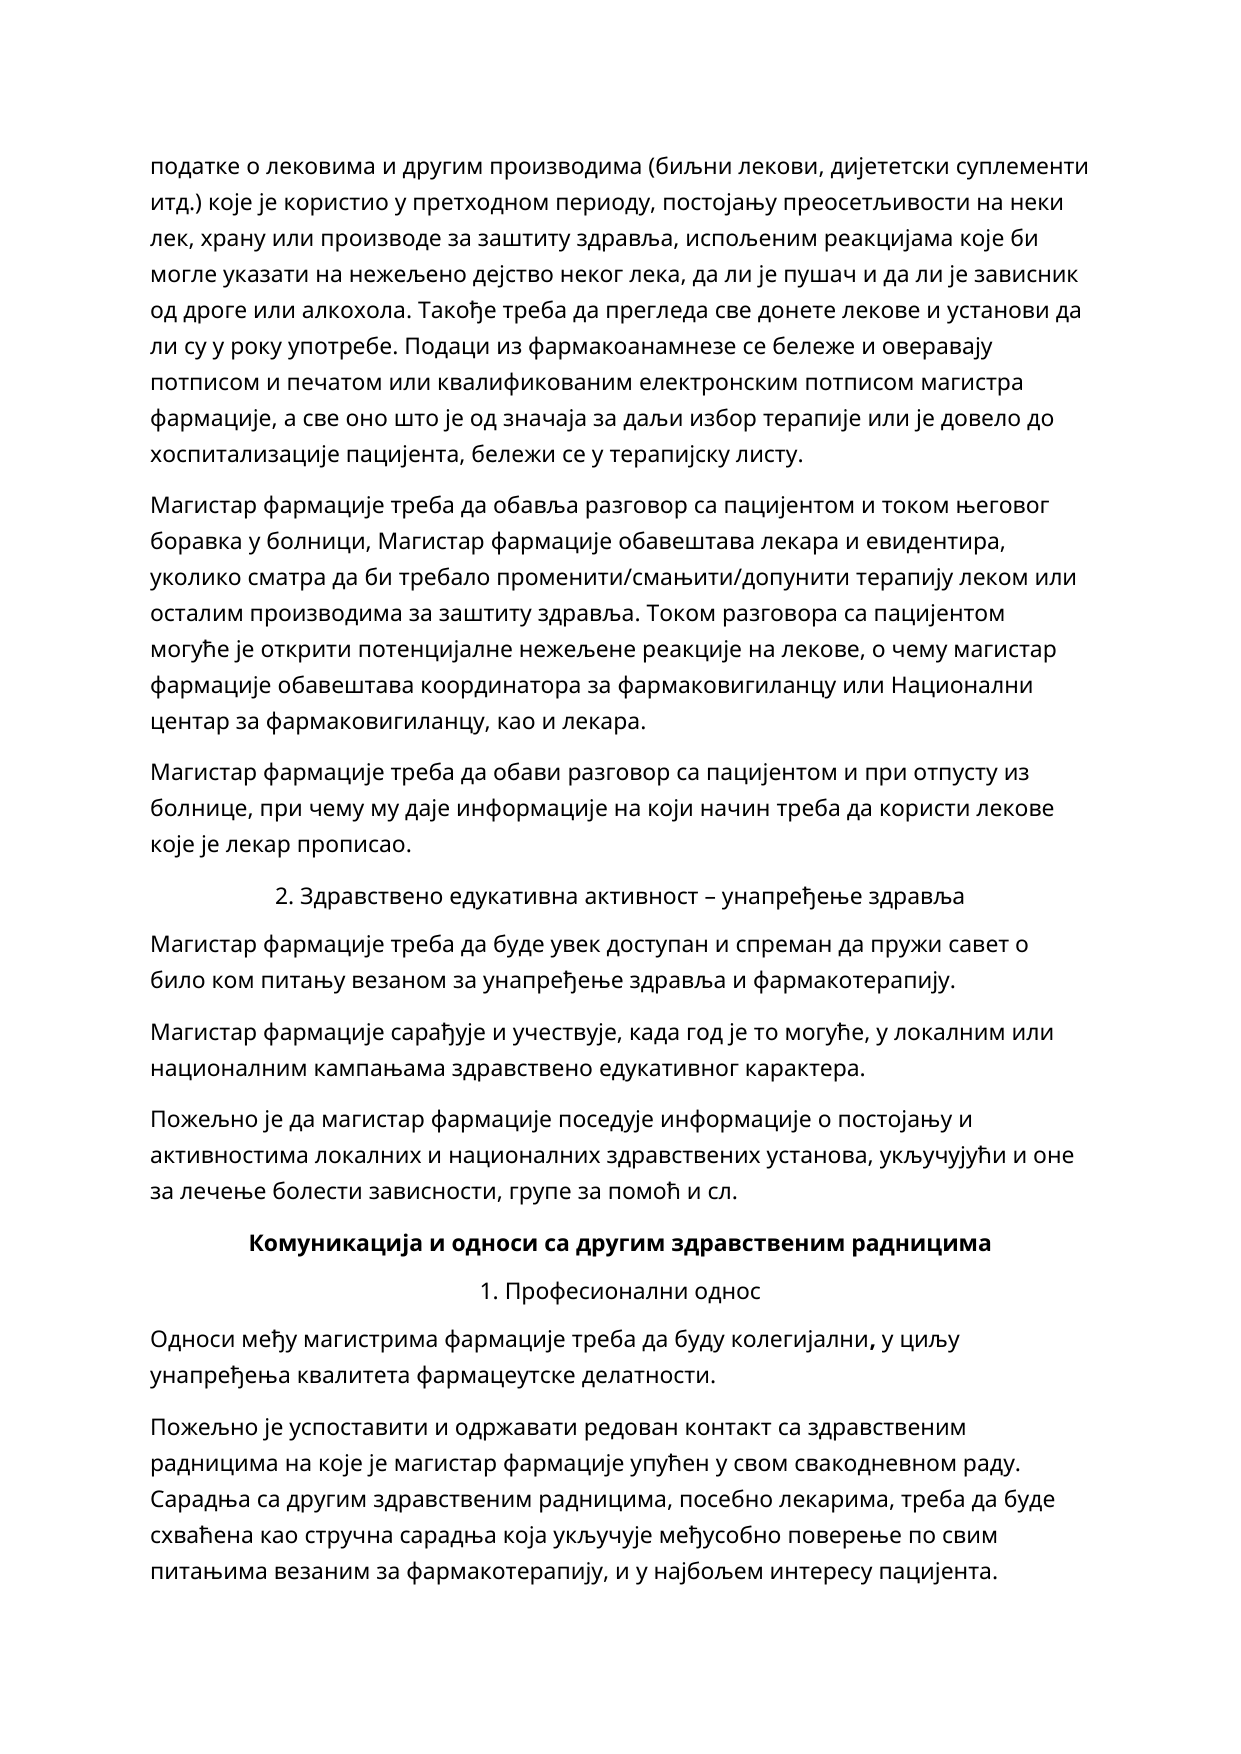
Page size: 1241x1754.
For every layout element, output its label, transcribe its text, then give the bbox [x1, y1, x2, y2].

text Магистар фармације сарађује и учествује, када год је то могуће, у локалним или националним кампањама здравствено едукативног карактера. [150, 1016, 1090, 1083]
text Комуникациjа и односи са другим здравственим радницима [150, 1227, 1090, 1258]
text Магистар фармације треба да буде увек доступан и спреман да пружи савет о било ком питању везаном за унапређење здравља и фармакотерапију. [150, 928, 1090, 995]
text 1. Професионални однос [150, 1275, 1090, 1306]
text Пожељно је успоставити и одржавати редован контакт са здравственим радницима на које је магистар фармације упућен у свом свакодневном раду. Сарадња са другим здравственим радницима, посебно лекарима, треба да буде схваћена као стручна сарадња која укључује међусобно поверење по свим питањима везаним за фармакотерапију, и у најбољем интересу пацијента. [150, 1411, 1090, 1586]
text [150, 150, 1090, 469]
text 2. Здравствено едукативна активност – унапређење здравља [150, 880, 1090, 911]
text Магистар фармације треба да обави разговор са пацијентом и при отпусту из болнице, при чему му даје информације на који начин треба да користи лекове које је лекар прописао. [150, 756, 1090, 859]
text Односи међу магистрима фармације треба да буду колегијални, у циљу унапређења квалитета фармацеутске делатности. [150, 1323, 1090, 1391]
text Пожељно је да магистар фармације поседује информације о постојању и активностима локалних и националних здравствених установа, укључујући и оне за лечење болести зависности, групе за помоћ и сл. [150, 1103, 1090, 1206]
text Магистар фармације треба да обавља разговор са пацијентом и током његовог боравка у болници, Магистар фармације обавештава лекара и евидентира, уколико сматра да би требало променити/смањити/допунити терапију леком или осталим производима за заштиту здравља. Током разговора са пацијентом могуће је открити потенцијалне нежељене реакције на лекове, о чему магистар фармације обавештава координатора за фармаковигиланцу или Национални центар за фармаковигиланцу, као и лекара. [150, 489, 1090, 736]
